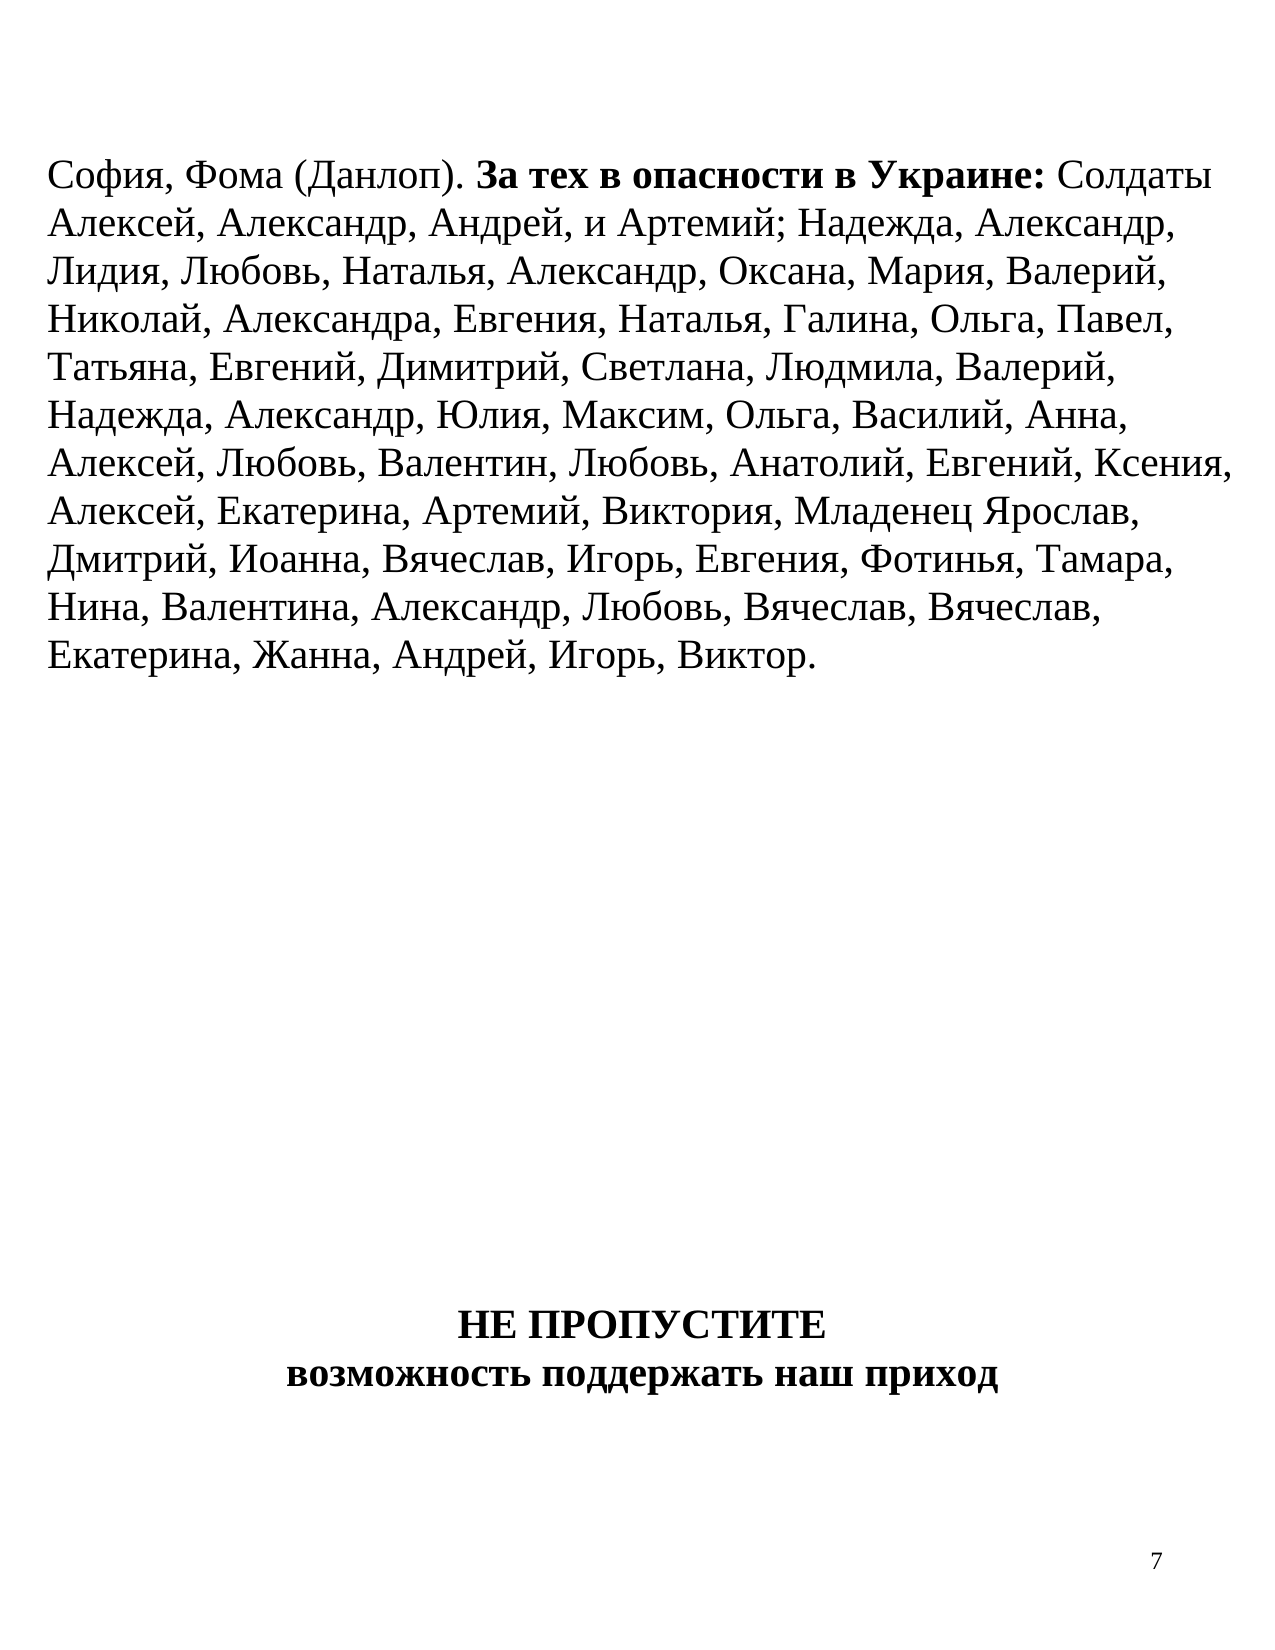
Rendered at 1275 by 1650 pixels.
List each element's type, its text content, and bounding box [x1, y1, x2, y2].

text возможность поддержать наш приход [47, 1348, 1237, 1396]
text НЕ ПРОПУСТИТЕ [47, 1300, 1237, 1348]
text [47, 150, 1237, 677]
